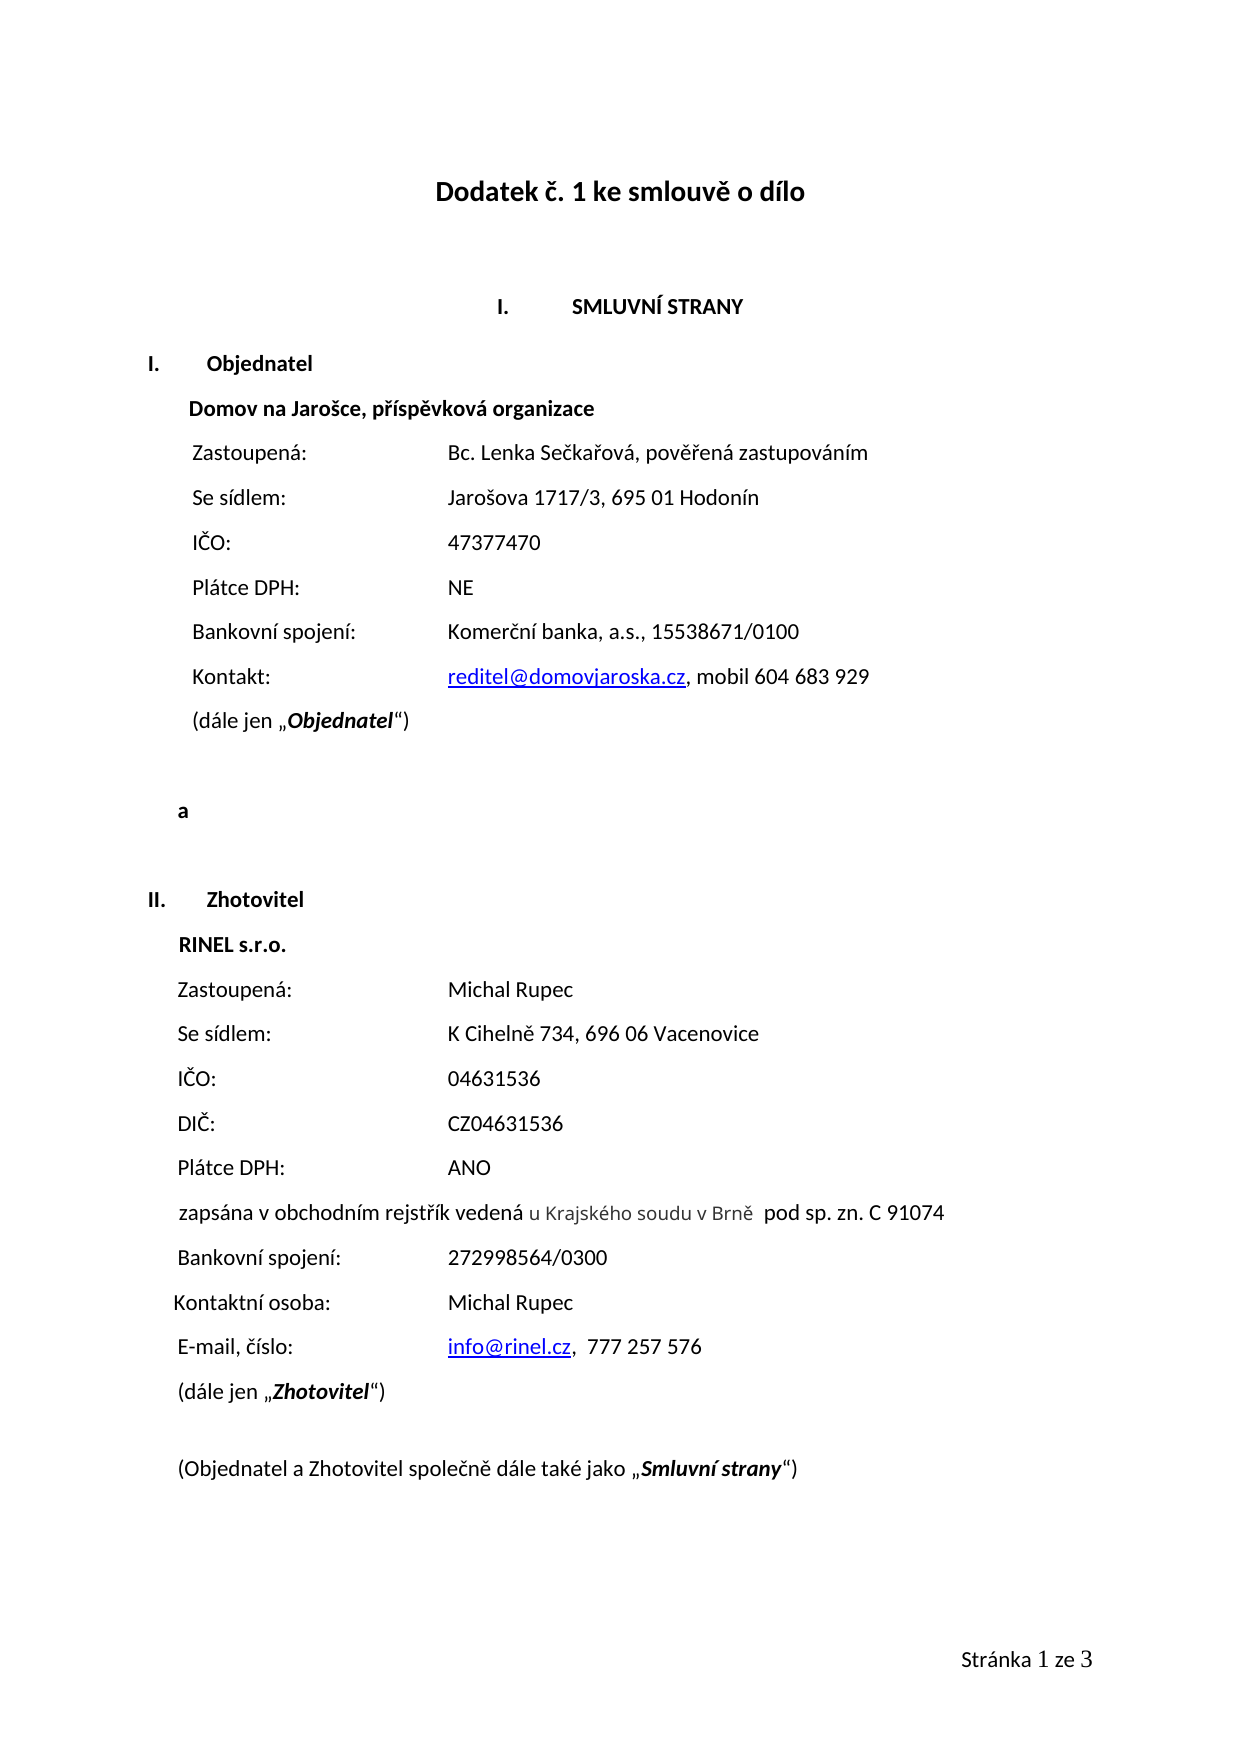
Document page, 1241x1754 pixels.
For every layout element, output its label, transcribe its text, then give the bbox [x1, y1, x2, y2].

text Kontaktní osoba: Michal Rupec [148, 1288, 1093, 1316]
text (Objednatel a Zhotovitel společně dále také jako „Smluvní strany“) [148, 1454, 1093, 1482]
text IČO: 47377470 [192, 528, 1093, 556]
text IČO: 04631536 [177, 1064, 1093, 1092]
text Bankovní spojení: 272998564/0300 [177, 1243, 1093, 1271]
text Kontakt: reditel@domovjaroska.cz, mobil 604 683 929 [192, 662, 1093, 690]
text Domov na Jarošce, příspěvková organizace [148, 394, 1093, 422]
text Dodatek č. 1 ke smlouvě o dílo [148, 173, 1093, 208]
text Zastoupená: Bc. Lenka Sečkařová, pověřená zastupováním [192, 438, 1093, 467]
text Se sídlem: K Cihelně 734, 696 06 Vacenovice [177, 1019, 1093, 1047]
subtitle SMLUVNÍ STRANY [148, 292, 1093, 320]
text (dále jen „Zhotovitel“) [177, 1377, 1093, 1405]
text Bankovní spojení: Komerční banka, a.s., 15538671/0100 [192, 617, 1093, 645]
text Se sídlem: Jarošova 1717/3, 695 01 Hodonín [192, 483, 1093, 511]
text RINEL s.r.o. [148, 930, 1093, 958]
text (dále jen „Objednatel“) [177, 707, 1093, 735]
text E-mail, číslo: info@rinel.cz, 777 257 576 [177, 1332, 1093, 1360]
text zapsána v obchodním rejstřík vedená u Krajského soudu v Brně pod sp. zn. C 91074 [148, 1198, 1093, 1226]
list Objednatel [148, 349, 1093, 377]
text DIČ: CZ04631536 [177, 1109, 1093, 1137]
text a [177, 796, 1093, 824]
text Zastoupená: Michal Rupec [177, 975, 1093, 1003]
text Plátce DPH: NE [192, 573, 1093, 601]
text Plátce DPH: ANO [177, 1153, 1093, 1182]
list Zhotovitel [148, 885, 1093, 913]
